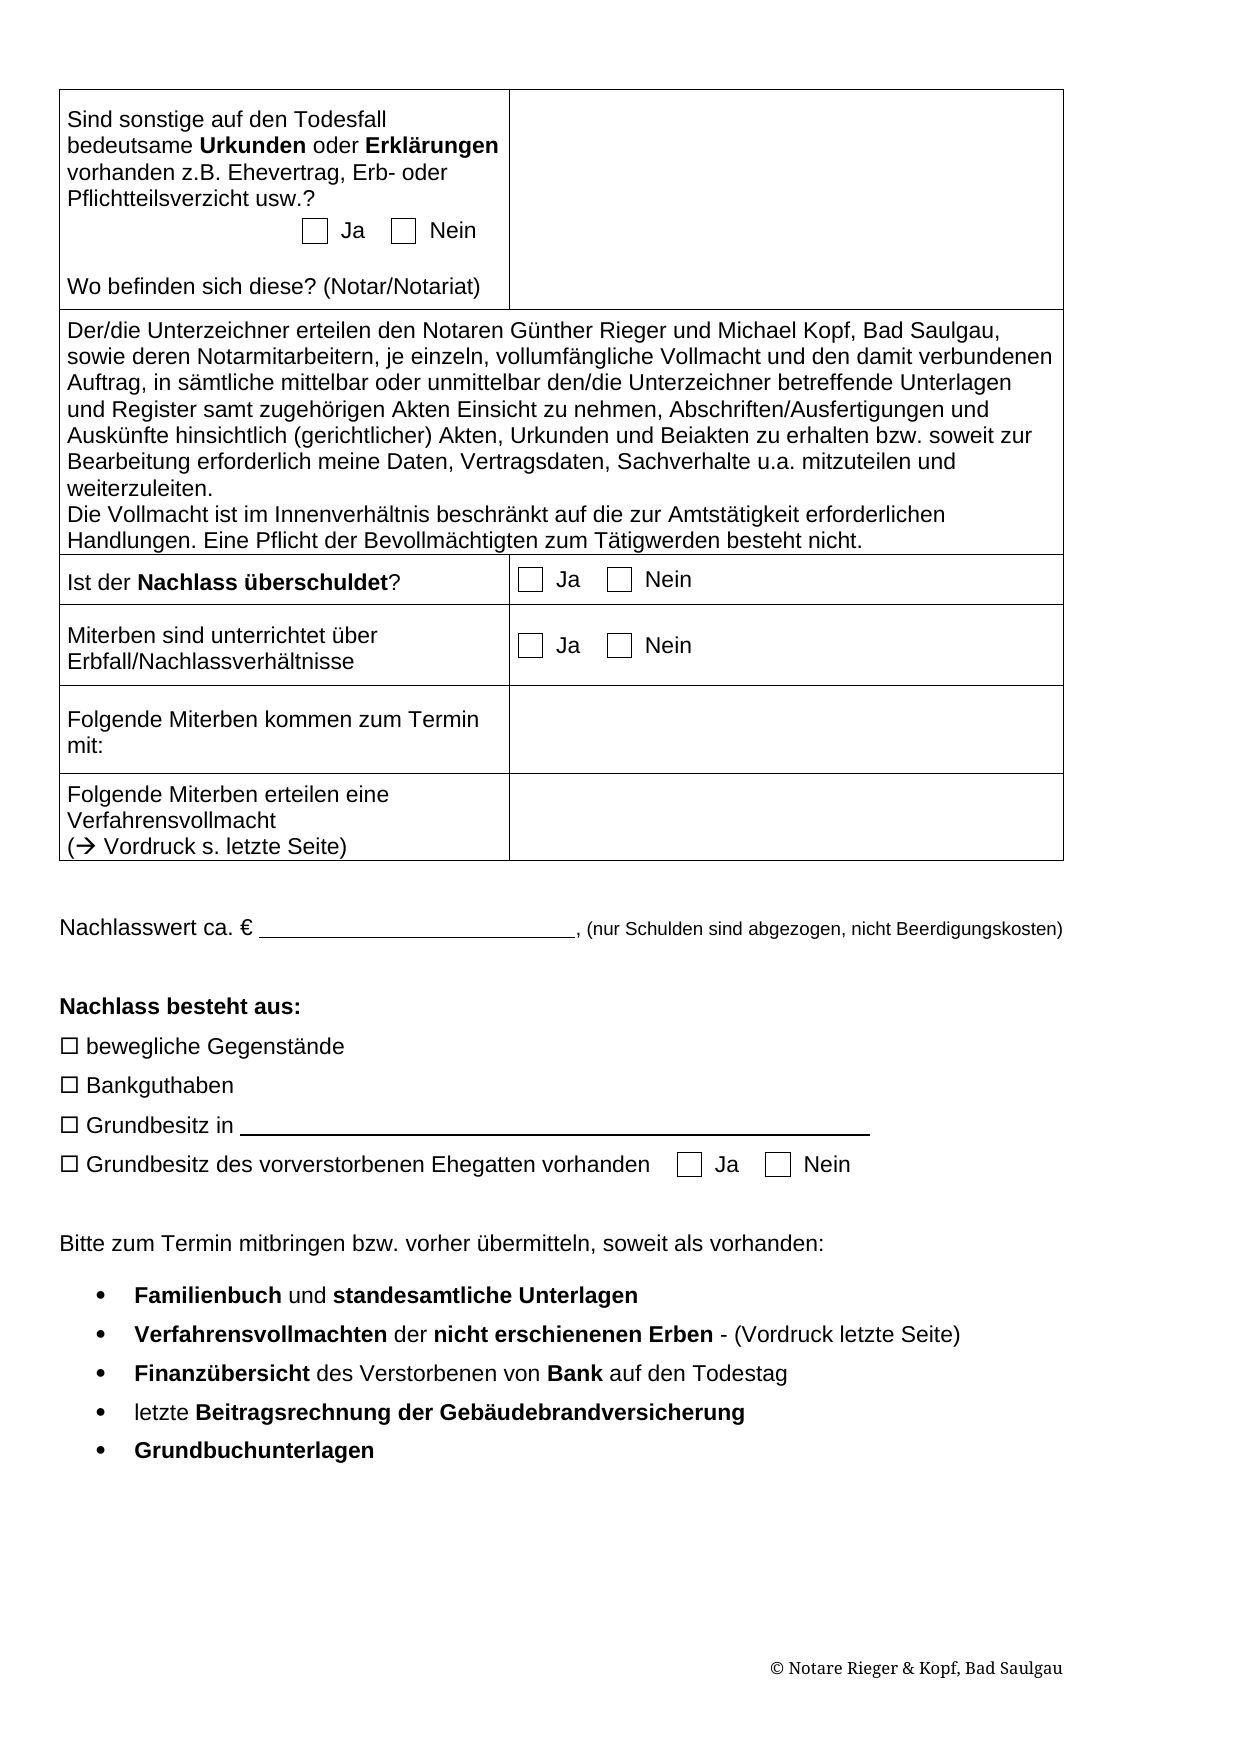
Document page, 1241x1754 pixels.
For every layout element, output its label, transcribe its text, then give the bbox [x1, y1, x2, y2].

table_cell Der/die Unterzeichner erteilen den Notaren Günther Rieger und Michael Kopf, Bad Saulgau, sowie deren Notarmitarbeitern, je einzeln, vollumfängliche Vollmacht und den damit verbundenen Auftrag, in sämtliche mittelbar oder unmittelbar den/die Unterzeichner betreffende Unterlagen und Register samt zugehörigen Akten Einsicht zu nehmen, Abschriften/Ausfertigungen und Auskünfte hinsichtlich (gerichtlicher) Akten, Urkunden und Beiakten zu erhalten bzw. soweit zur Bearbeitung erforderlich meine Daten, Vertragsdaten, Sachverhalte u.a. mitzuteilen und weiterzuleiten. Die Vollmacht ist im Innenverhältnis beschränkt auf die zur Amtstätigkeit erforderlichen Handlungen. Eine Pflicht der Bevollmächtigten zum Tätigwerden besteht nicht. [60, 310, 1063, 554]
text bewegliche Gegenstände [59, 1033, 1063, 1059]
list letzte Beitragsrechnung der Gebäudebrandversicherung [97, 1398, 1063, 1425]
table_cell Ist der Nachlass überschuldet? [60, 555, 509, 604]
table_cell Ja Nein [510, 555, 1063, 604]
list Finanzübersicht des Verstorbenen von Bank auf den Todestag [97, 1360, 1063, 1386]
list Familienbuch und standesamtliche Unterlagen [97, 1282, 1063, 1308]
table_cell [510, 774, 1063, 860]
text Nachlasswert ca. € , (nur Schulden sind abgezogen, nicht Beerdigungskosten) [59, 914, 1063, 941]
table_cell Folgende Miterben kommen zum Termin mit: [60, 686, 509, 773]
table_cell Folgende Miterben erteilen eine Verfahrensvollmacht ( Vordruck s. letzte Seite) [60, 774, 509, 860]
list Verfahrensvollmachten der nicht erschienenen Erben - (Vordruck letzte Seite) [97, 1321, 1063, 1347]
table_cell Ja Nein [510, 605, 1063, 685]
text Nachlass besteht aus: [59, 993, 1063, 1019]
table_cell Miterben sind unterrichtet über Erbfall/Nachlassverhältnisse [60, 605, 509, 685]
table_cell Sind sonstige auf den Todesfall bedeutsame Urkunden oder Erklärungen vorhanden z.B. Ehevertrag, Erb- oder Pflichtteilsverzicht usw.? Ja Nein Wo befinden sich diese? (Notar/Notariat) [60, 90, 509, 309]
table_cell [510, 686, 1063, 773]
text Bitte zum Termin mitbringen bzw. vorher übermitteln, soweit als vorhanden: [59, 1230, 1063, 1256]
list Grundbuchunterlagen [97, 1437, 1063, 1464]
text Bankguthaben Grundbesitz in Grundbesitz des vorverstorbenen Ehegatten vorhanden Ja Nein [59, 1072, 1063, 1177]
table_cell [510, 90, 1063, 309]
